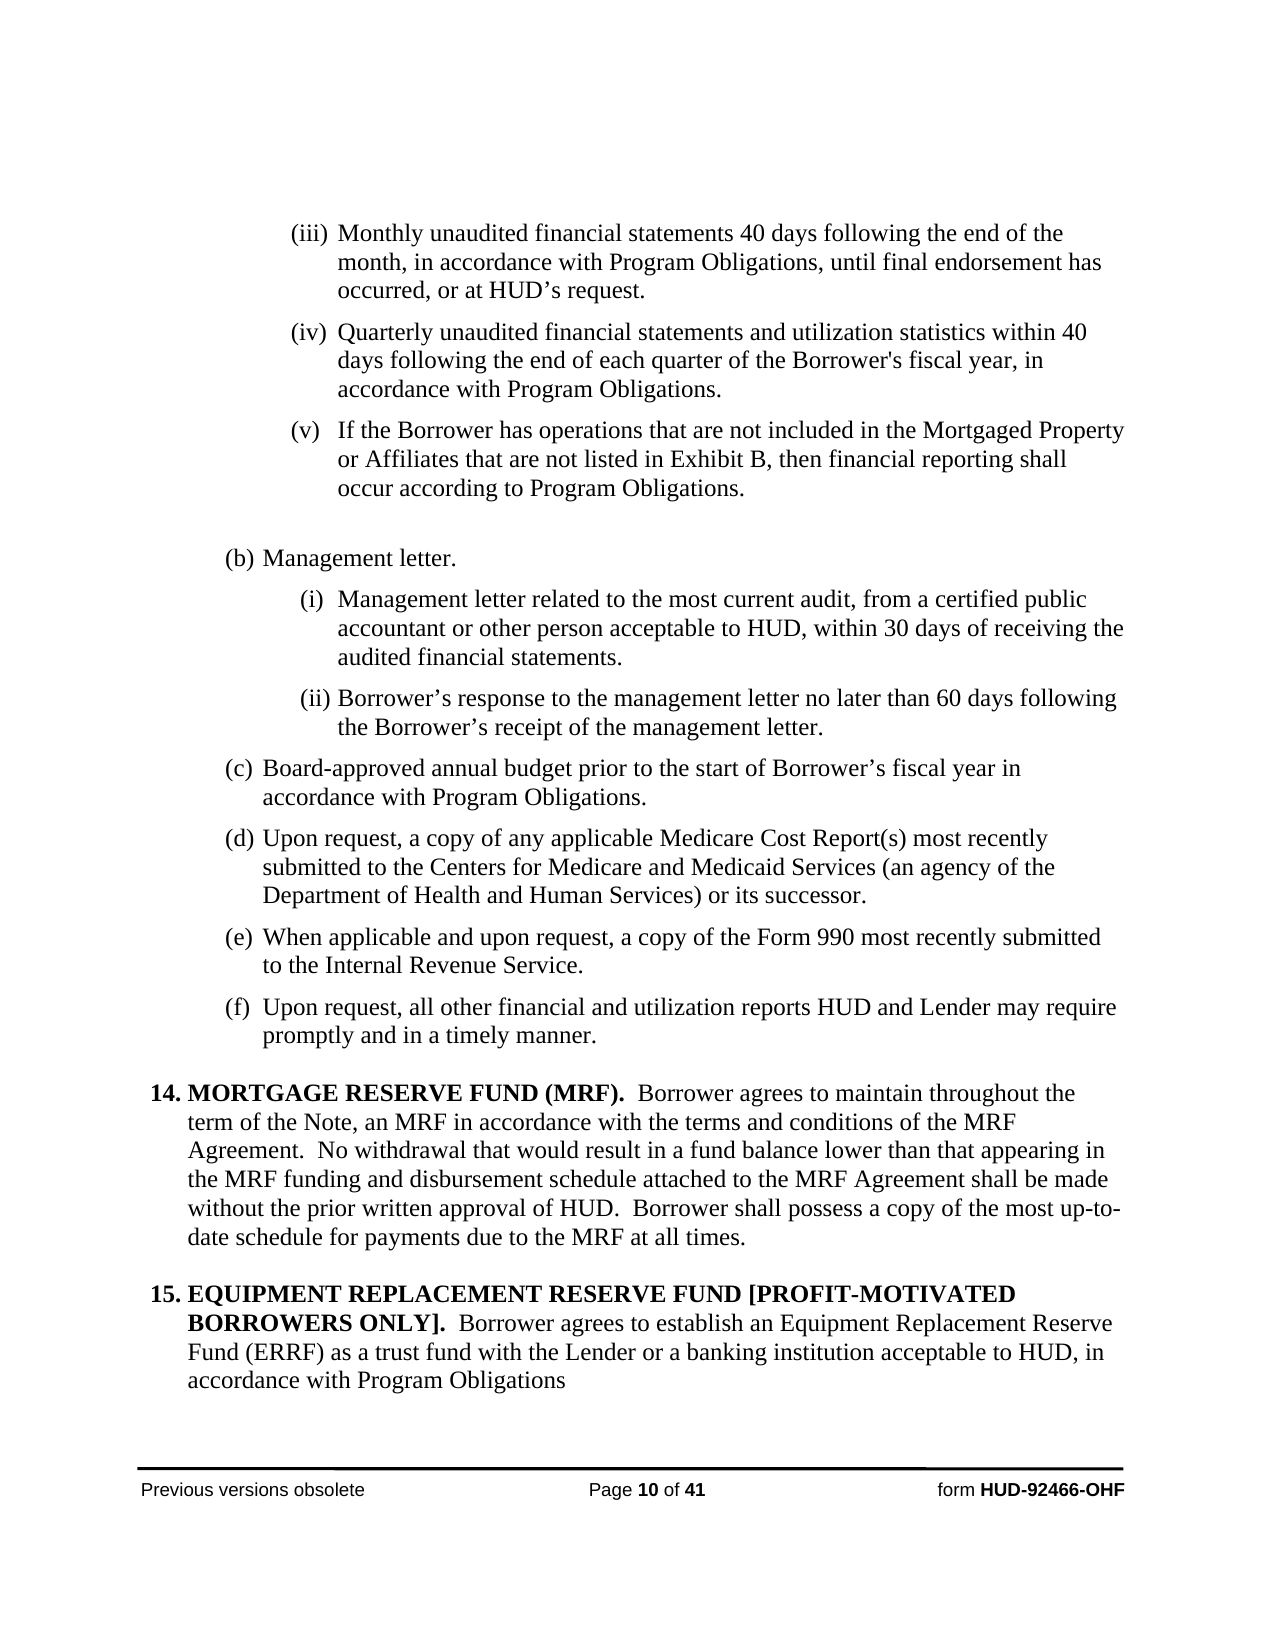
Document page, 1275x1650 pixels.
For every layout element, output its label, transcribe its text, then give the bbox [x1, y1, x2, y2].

list Management letter related to the most current audit, from a certified public accountant or other person acceptable to HUD, within 30 days of receiving the audited financial statements. [300, 584, 1125, 671]
list When applicable and upon request, a copy of the Form 990 most recently submitted to the Internal Revenue Service. [225, 922, 1125, 979]
list Board-approved annual budget prior to the start of Borrower’s fiscal year in accordance with Program Obligations. [225, 753, 1125, 811]
list If the Borrower has operations that are not included in the Mortgaged Property or Affiliates that are not listed in Exhibit B, then financial reporting shall occur according to Program Obligations. [291, 416, 1125, 502]
list Management letter. [225, 543, 1125, 572]
list Upon request, a copy of any applicable Medicare Cost Report(s) most recently submitted to the Centers for Medicare and Medicaid Services (an agency of the Department of Health and Human Services) or its successor. [225, 823, 1125, 909]
list Quarterly unaudited financial statements and utilization statistics within 40 days following the end of each quarter of the Borrower's fiscal year, in accordance with Program Obligations. [291, 317, 1125, 403]
list MORTGAGE RESERVE FUND (MRF). Borrower agrees to maintain throughout the term of the Note, an MRF in accordance with the terms and conditions of the MRF Agreement. No withdrawal that would result in a fund balance lower than that appearing in the MRF funding and disbursement schedule attached to the MRF Agreement shall be made without the prior written approval of HUD. Borrower shall possess a copy of the most up-to-date schedule for payments due to the MRF at all times. [150, 1078, 1125, 1251]
list EQUIPMENT REPLACEMENT RESERVE FUND [PROFIT-MOTIVATED BORROWERS ONLY]. Borrower agrees to establish an Equipment Replacement Reserve Fund (ERRF) as a trust fund with the Lender or a banking institution acceptable to HUD, in accordance with Program Obligations [150, 1279, 1125, 1394]
list Borrower’s response to the management letter no later than 60 days following the Borrower’s receipt of the management letter. [300, 683, 1125, 741]
list Upon request, all other financial and utilization reports HUD and Lender may require promptly and in a timely manner. [225, 992, 1125, 1049]
list Monthly unaudited financial statements 40 days following the end of the month, in accordance with Program Obligations, until final endorsement has occurred, or at HUD’s request. [291, 218, 1125, 304]
